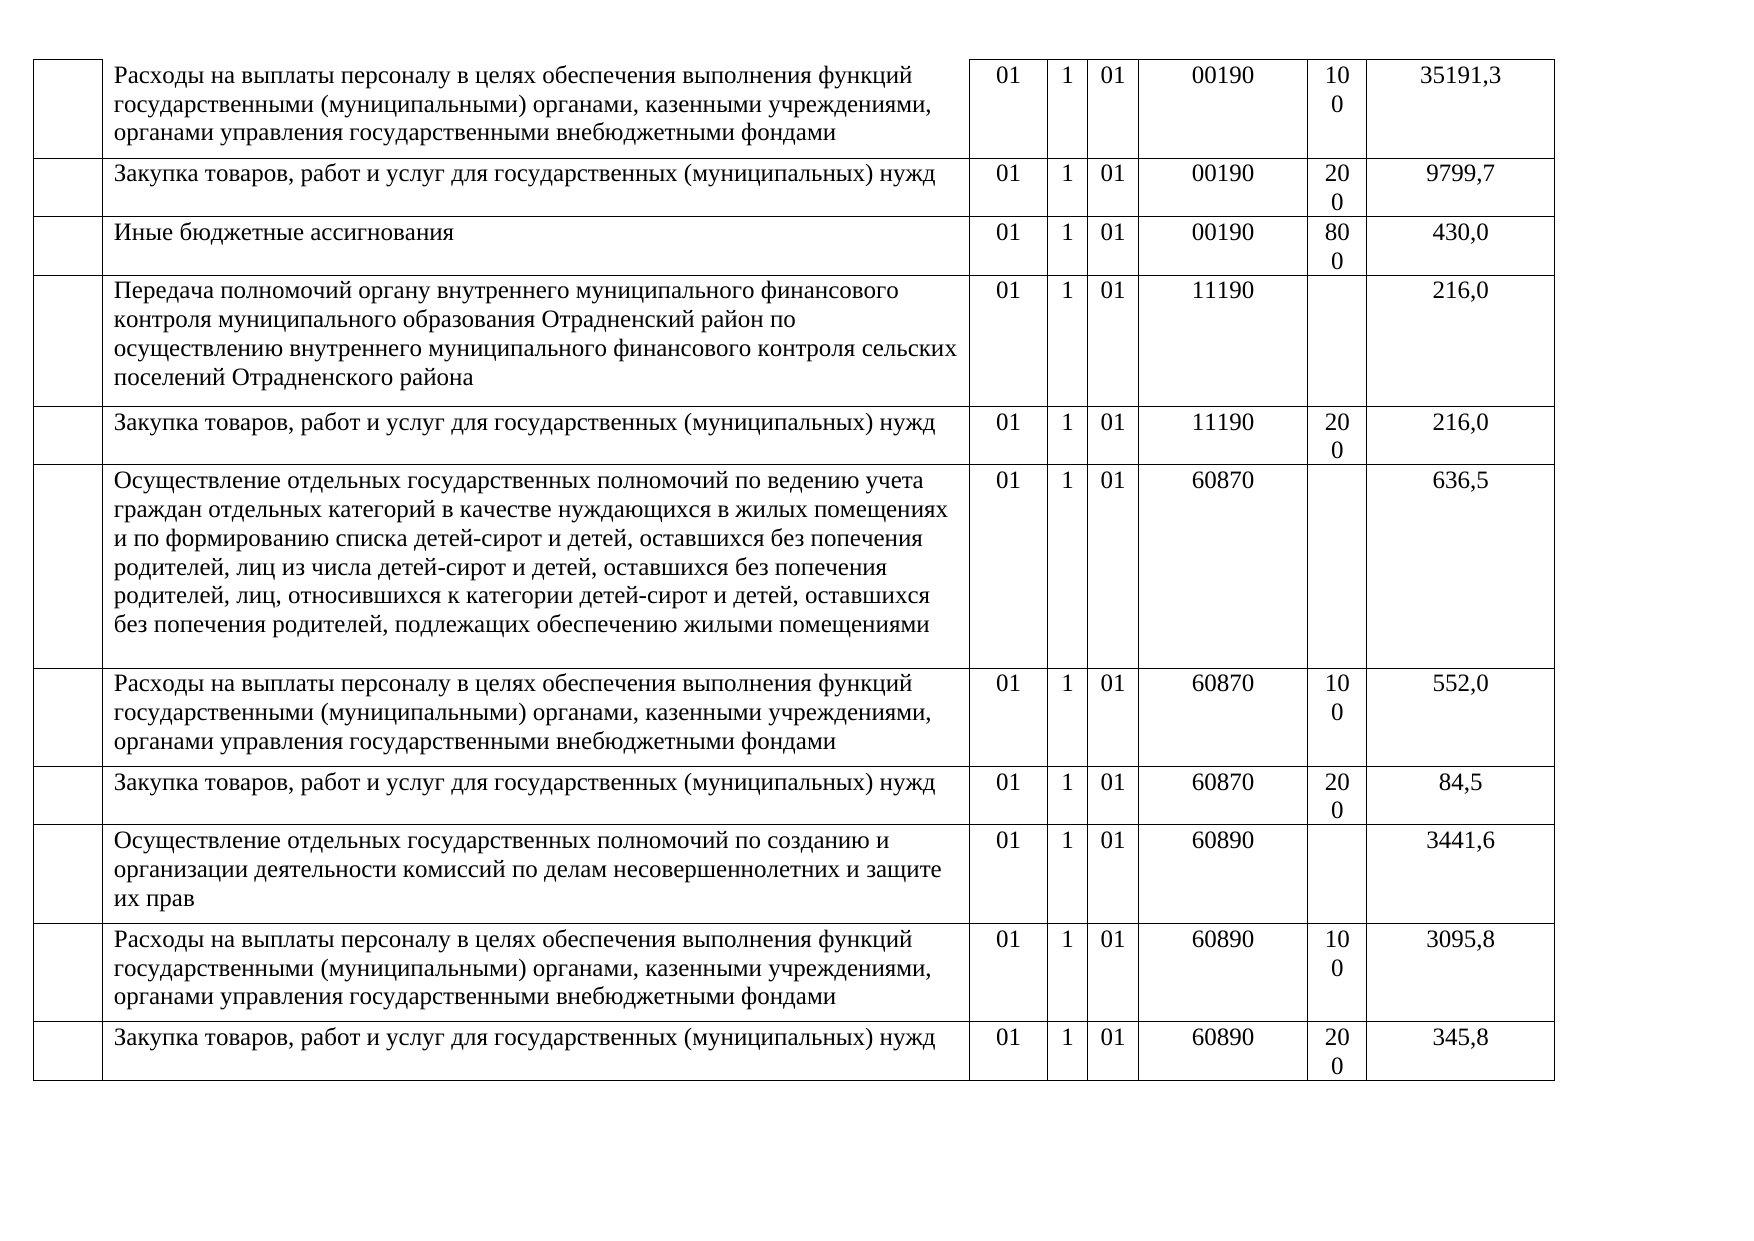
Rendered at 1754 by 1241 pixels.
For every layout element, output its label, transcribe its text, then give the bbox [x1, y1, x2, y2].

table_cell 1 [1048, 217, 1087, 274]
table_cell 9799,7 [1367, 159, 1554, 216]
table_cell 01 [1088, 159, 1138, 216]
table_cell [34, 465, 102, 667]
table_cell 00190 [1139, 217, 1307, 274]
table_cell 01 [1088, 60, 1138, 157]
table_cell 200 [1308, 407, 1366, 464]
table_cell 01 [1088, 767, 1138, 824]
table_cell [34, 159, 102, 216]
table_cell 00190 [1139, 60, 1307, 157]
table_cell 60890 [1139, 825, 1307, 923]
table_cell 636,5 [1367, 465, 1554, 667]
table_cell [34, 276, 102, 406]
table_cell 01 [1088, 276, 1138, 406]
table_cell 11190 [1139, 407, 1307, 464]
table_cell 01 [970, 1022, 1047, 1080]
table_cell [34, 924, 102, 1021]
table_cell 01 [1088, 1022, 1138, 1080]
table_cell 01 [970, 159, 1047, 216]
table_cell 01 [1088, 465, 1138, 667]
table_cell 1 [1048, 825, 1087, 923]
table_cell 1 [1048, 159, 1087, 216]
table_cell [34, 407, 102, 464]
table_cell Расходы на выплаты персоналу в целях обеспечения выполнения функций государственными (муниципальными) органами, казенными учреждениями, органами управления государственными внебюджетными фондами [103, 669, 969, 766]
table_cell 200 [1308, 767, 1366, 824]
table_cell 01 [1088, 825, 1138, 923]
table_cell [1308, 276, 1366, 406]
table_cell 11190 [1139, 276, 1307, 406]
table_cell 100 [1308, 60, 1366, 157]
table_cell 60890 [1139, 924, 1307, 1021]
table_cell 216,0 [1367, 276, 1554, 406]
table_cell 100 [1308, 924, 1366, 1021]
table_cell 1 [1048, 407, 1087, 464]
table_cell 345,8 [1367, 1022, 1554, 1080]
table_cell [34, 767, 102, 824]
table_cell 216,0 [1367, 407, 1554, 464]
table_cell 200 [1308, 1022, 1366, 1080]
table_cell 3441,6 [1367, 825, 1554, 923]
table_cell 01 [1088, 924, 1138, 1021]
table_cell 60870 [1139, 669, 1307, 766]
table_cell 01 [1088, 217, 1138, 274]
table_cell 1 [1048, 924, 1087, 1021]
table_cell 1 [1048, 465, 1087, 667]
table_cell [34, 217, 102, 274]
table_cell 01 [970, 825, 1047, 923]
table_cell 01 [970, 669, 1047, 766]
table_cell Расходы на выплаты персоналу в целях обеспечения выполнения функций государственными (муниципальными) органами, казенными учреждениями, органами управления государственными внебюджетными фондами [103, 924, 969, 1021]
table_cell Закупка товаров, работ и услуг для государственных (муниципальных) нужд [103, 407, 969, 464]
table_cell 1 [1048, 276, 1087, 406]
table_cell 1 [1048, 60, 1087, 157]
table_cell 3095,8 [1367, 924, 1554, 1021]
table_cell 1 [1048, 669, 1087, 766]
table_cell Закупка товаров, работ и услуг для государственных (муниципальных) нужд [103, 1022, 969, 1080]
table_cell Иные бюджетные ассигнования [103, 217, 969, 274]
table_cell 84,5 [1367, 767, 1554, 824]
table_cell 01 [970, 767, 1047, 824]
table_cell 01 [970, 276, 1047, 406]
table_cell 1 [1048, 1022, 1087, 1080]
table_cell [34, 1022, 102, 1080]
table_cell [1308, 825, 1366, 923]
table_cell 35191,3 [1367, 60, 1554, 157]
table_cell [34, 60, 102, 157]
table_cell 01 [970, 60, 1047, 157]
table_cell Закупка товаров, работ и услуг для государственных (муниципальных) нужд [103, 159, 969, 216]
table_cell Осуществление отдельных государственных полномочий по созданию и организации деятельности комиссий по делам несовершеннолетних и защите их прав [103, 825, 969, 923]
table_cell [34, 669, 102, 766]
table_cell 200 [1308, 159, 1366, 216]
table_cell 100 [1308, 669, 1366, 766]
table_cell 1 [1048, 767, 1087, 824]
table_cell 60870 [1139, 465, 1307, 667]
table_cell 01 [1088, 407, 1138, 464]
table_cell 552,0 [1367, 669, 1554, 766]
table_cell 60870 [1139, 767, 1307, 824]
table_cell Расходы на выплаты персоналу в целях обеспечения выполнения функций государственными (муниципальными) органами, казенными учреждениями, органами управления государственными внебюджетными фондами [103, 59, 969, 157]
table_cell Передача полномочий органу внутреннего муниципального финансового контроля муниципального образования Отрадненский район по осуществлению внутреннего муниципального финансового контроля сельских поселений Отрадненского района [103, 276, 969, 406]
table_cell 01 [970, 465, 1047, 667]
table_cell 800 [1308, 217, 1366, 274]
table_cell Закупка товаров, работ и услуг для государственных (муниципальных) нужд [103, 767, 969, 824]
table_cell 430,0 [1367, 217, 1554, 274]
table_cell 01 [1088, 669, 1138, 766]
table_cell 01 [970, 924, 1047, 1021]
table_cell 60890 [1139, 1022, 1307, 1080]
table_cell Осуществление отдельных государственных полномочий по ведению учета граждан отдельных категорий в качестве нуждающихся в жилых помещениях и по формированию списка детей-сирот и детей, оставшихся без попечения родителей, лиц из числа детей-сирот и детей, оставшихся без попечения родителей, лиц, относившихся к категории детей-сирот и детей, оставшихся без попечения родителей, подлежащих обеспечению жилыми помещениями [103, 465, 969, 667]
table_cell 00190 [1139, 159, 1307, 216]
table_cell 01 [970, 407, 1047, 464]
table_cell 01 [970, 217, 1047, 274]
table_cell [34, 825, 102, 923]
table_cell [1308, 465, 1366, 667]
